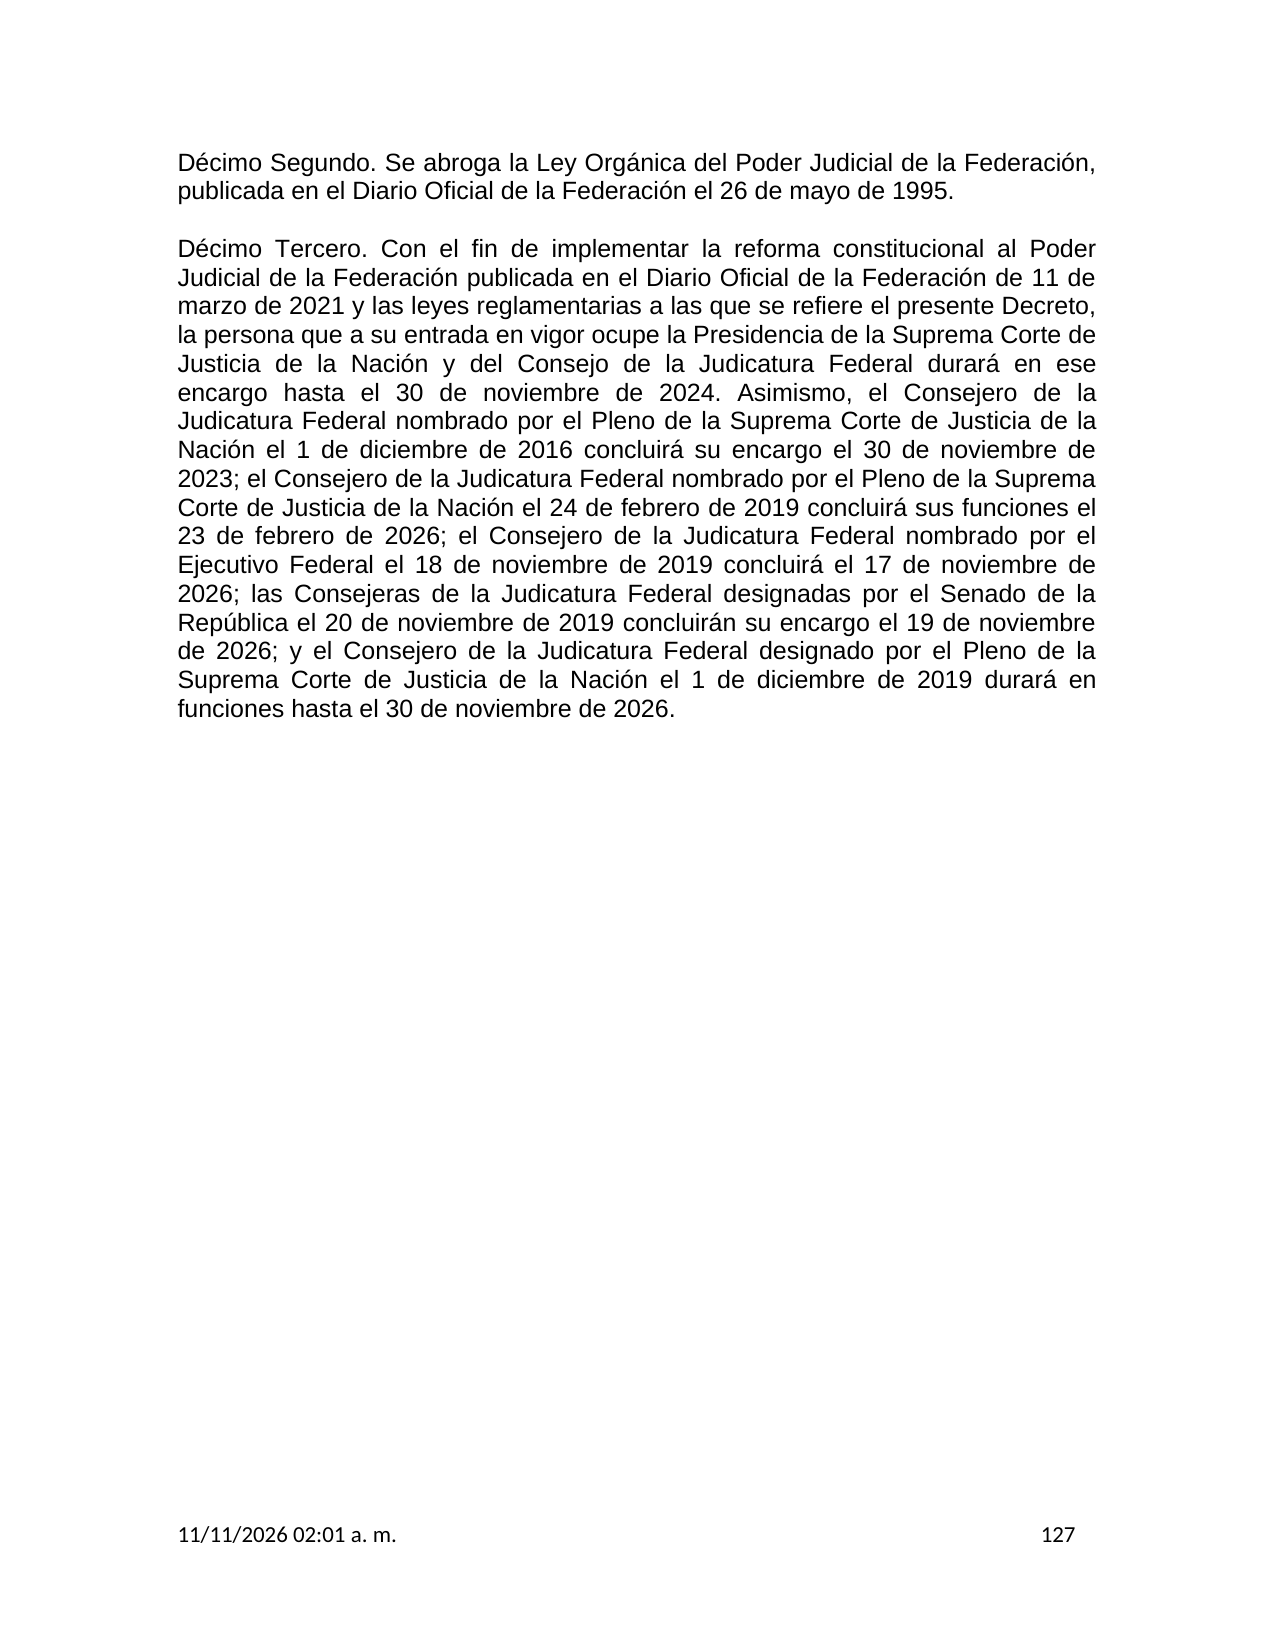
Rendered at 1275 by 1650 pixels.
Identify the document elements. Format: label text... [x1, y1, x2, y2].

text Décimo Segundo. Se abroga la Ley Orgánica del Poder Judicial de la Federación, publicada en el Diario Oficial de la Federación el 26 de mayo de 1995. [177, 148, 1098, 205]
text Décimo Tercero. Con el fin de implementar la reforma constitucional al Poder Judicial de la Federación publicada en el Diario Oficial de la Federación de 11 de marzo de 2021 y las leyes reglamentarias a las que se refiere el presente Decreto, la persona que a su entrada en vigor ocupe la Presidencia de la Suprema Corte de Justicia de la Nación y del Consejo de la Judicatura Federal durará en ese encargo hasta el 30 de noviembre de 2024. Asimismo, el Consejero de la Judicatura Federal nombrado por el Pleno de la Suprema Corte de Justicia de la Nación el 1 de diciembre de 2016 concluirá su encargo el 30 de noviembre de 2023; el Consejero de la Judicatura Federal nombrado por el Pleno de la Suprema Corte de Justicia de la Nación el 24 de febrero de 2019 concluirá sus funciones el 23 de febrero de 2026; el Consejero de la Judicatura Federal nombrado por el Ejecutivo Federal el 18 de noviembre de 2019 concluirá el 17 de noviembre de 2026; las Consejeras de la Judicatura Federal designadas por el Senado de la República el 20 de noviembre de 2019 concluirán su encargo el 19 de noviembre de 2026; y el Consejero de la Judicatura Federal designado por el Pleno de la Suprema Corte de Justicia de la Nación el 1 de diciembre de 2019 durará en funciones hasta el 30 de noviembre de 2026. [177, 234, 1098, 723]
